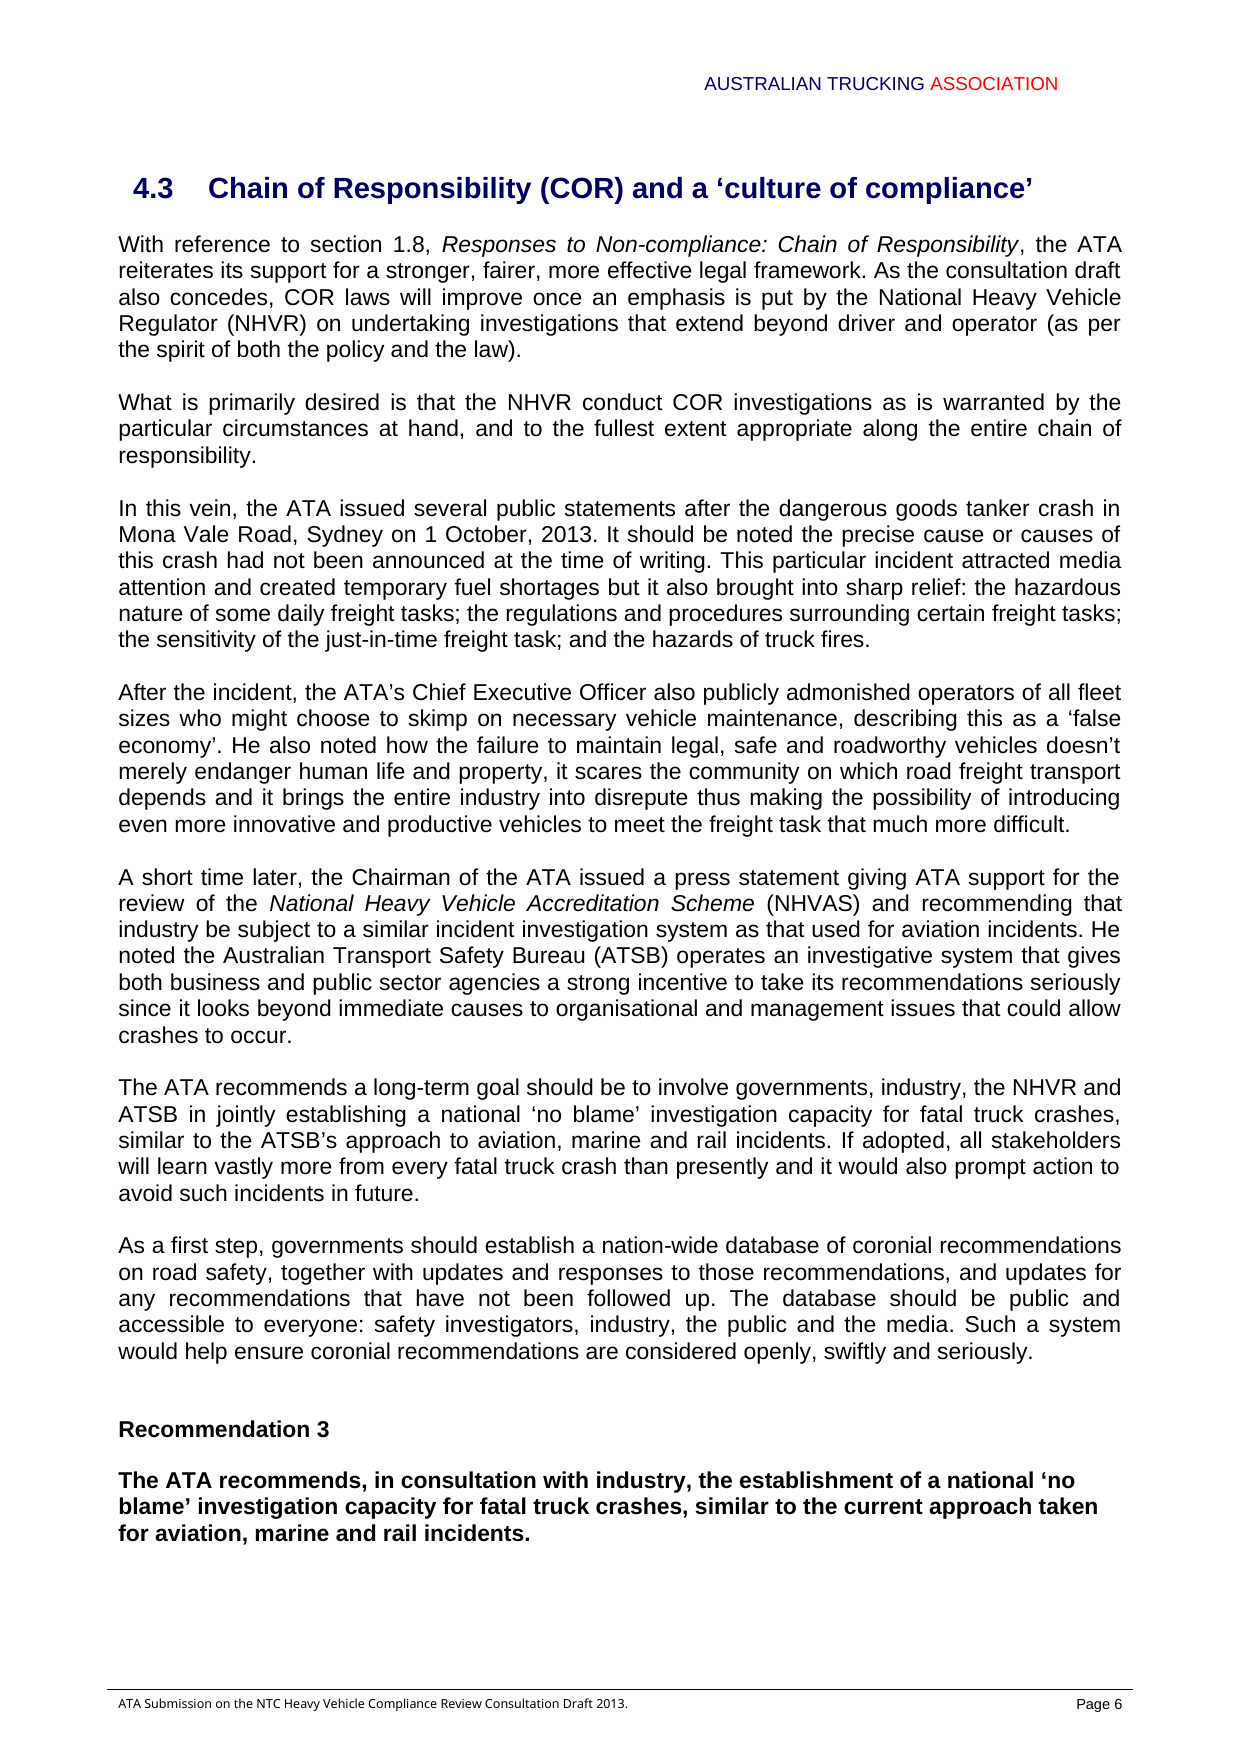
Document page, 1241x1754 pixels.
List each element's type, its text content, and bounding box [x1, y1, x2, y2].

text The ATA recommends, in consultation with industry, the establishment of a national ‘no blame’ investigation capacity for fatal truck crashes, similar to the current approach taken for aviation, marine and rail incidents. [118, 1467, 1122, 1546]
text Recommendation 3 [118, 1416, 1122, 1442]
text As a first step, governments should establish a nation-wide database of coronial recommendations on road safety, together with updates and responses to those recommendations, and updates for any recommendations that have not been followed up. The database should be public and accessible to everyone: safety investigators, industry, the public and the media. Such a system would help ensure coronial recommendations are considered openly, swiftly and seriously. [118, 1232, 1122, 1364]
list After the incident, the ATA’s Chief Executive Officer also publicly admonished operators of all fleet sizes who might choose to skimp on necessary vehicle maintenance, describing this as a ‘false economy’. He also noted how the failure to maintain legal, safe and roadworthy vehicles doesn’t merely endanger human life and property, it scares the community on which road freight transport depends and it brings the entire industry into disrepute thus making the possibility of introducing even more innovative and productive vehicles to meet the freight task that much more difficult. [118, 679, 1122, 837]
list In this vein, the ATA issued several public statements after the dangerous goods tanker crash in Mona Vale Road, Sydney on 1 October, 2013. It should be noted the precise cause or causes of this crash had not been announced at the time of writing. This particular incident attracted media attention and created temporary fuel shortages but it also brought into sharp relief: the hazardous nature of some daily freight tasks; the regulations and procedures surrounding certain freight tasks; the sensitivity of the just-in-time freight task; and the hazards of truck fires. [118, 494, 1122, 653]
subtitle Chain of Responsibility (COR) and a ‘culture of compliance’ [133, 171, 1122, 204]
text A short time later, the Chairman of the ATA issued a press statement giving ATA support for the review of the National Heavy Vehicle Accreditation Scheme (NHVAS) and recommending that industry be subject to a similar incident investigation system as that used for aviation incidents. He noted the Australian Transport Safety Bureau (ATSB) operates an investigative system that gives both business and public sector agencies a strong incentive to take its recommendations seriously since it looks beyond immediate causes to organisational and management issues that could allow crashes to occur. [118, 863, 1122, 1048]
list With reference to section 1.8, Responses to Non-compliance: Chain of Responsibility, the ATA reiterates its support for a stronger, fairer, more effective legal framework. As the consultation draft also concedes, COR laws will improve once an emphasis is put by the National Heavy Vehicle Regulator (NHVR) on undertaking investigations that extend beyond driver and operator (as per the spirit of both the policy and the law). [118, 231, 1122, 363]
list What is primarily desired is that the NHVR conduct COR investigations as is warranted by the particular circumstances at hand, and to the fullest extent appropriate along the entire chain of responsibility. [118, 389, 1122, 468]
text The ATA recommends a long-term goal should be to involve governments, industry, the NHVR and ATSB in jointly establishing a national ‘no blame’ investigation capacity for fatal truck crashes, similar to the ATSB’s approach to aviation, marine and rail incidents. If adopted, all stakeholders will learn vastly more from every fatal truck crash than presently and it would also prompt action to avoid such incidents in future. [118, 1074, 1122, 1206]
